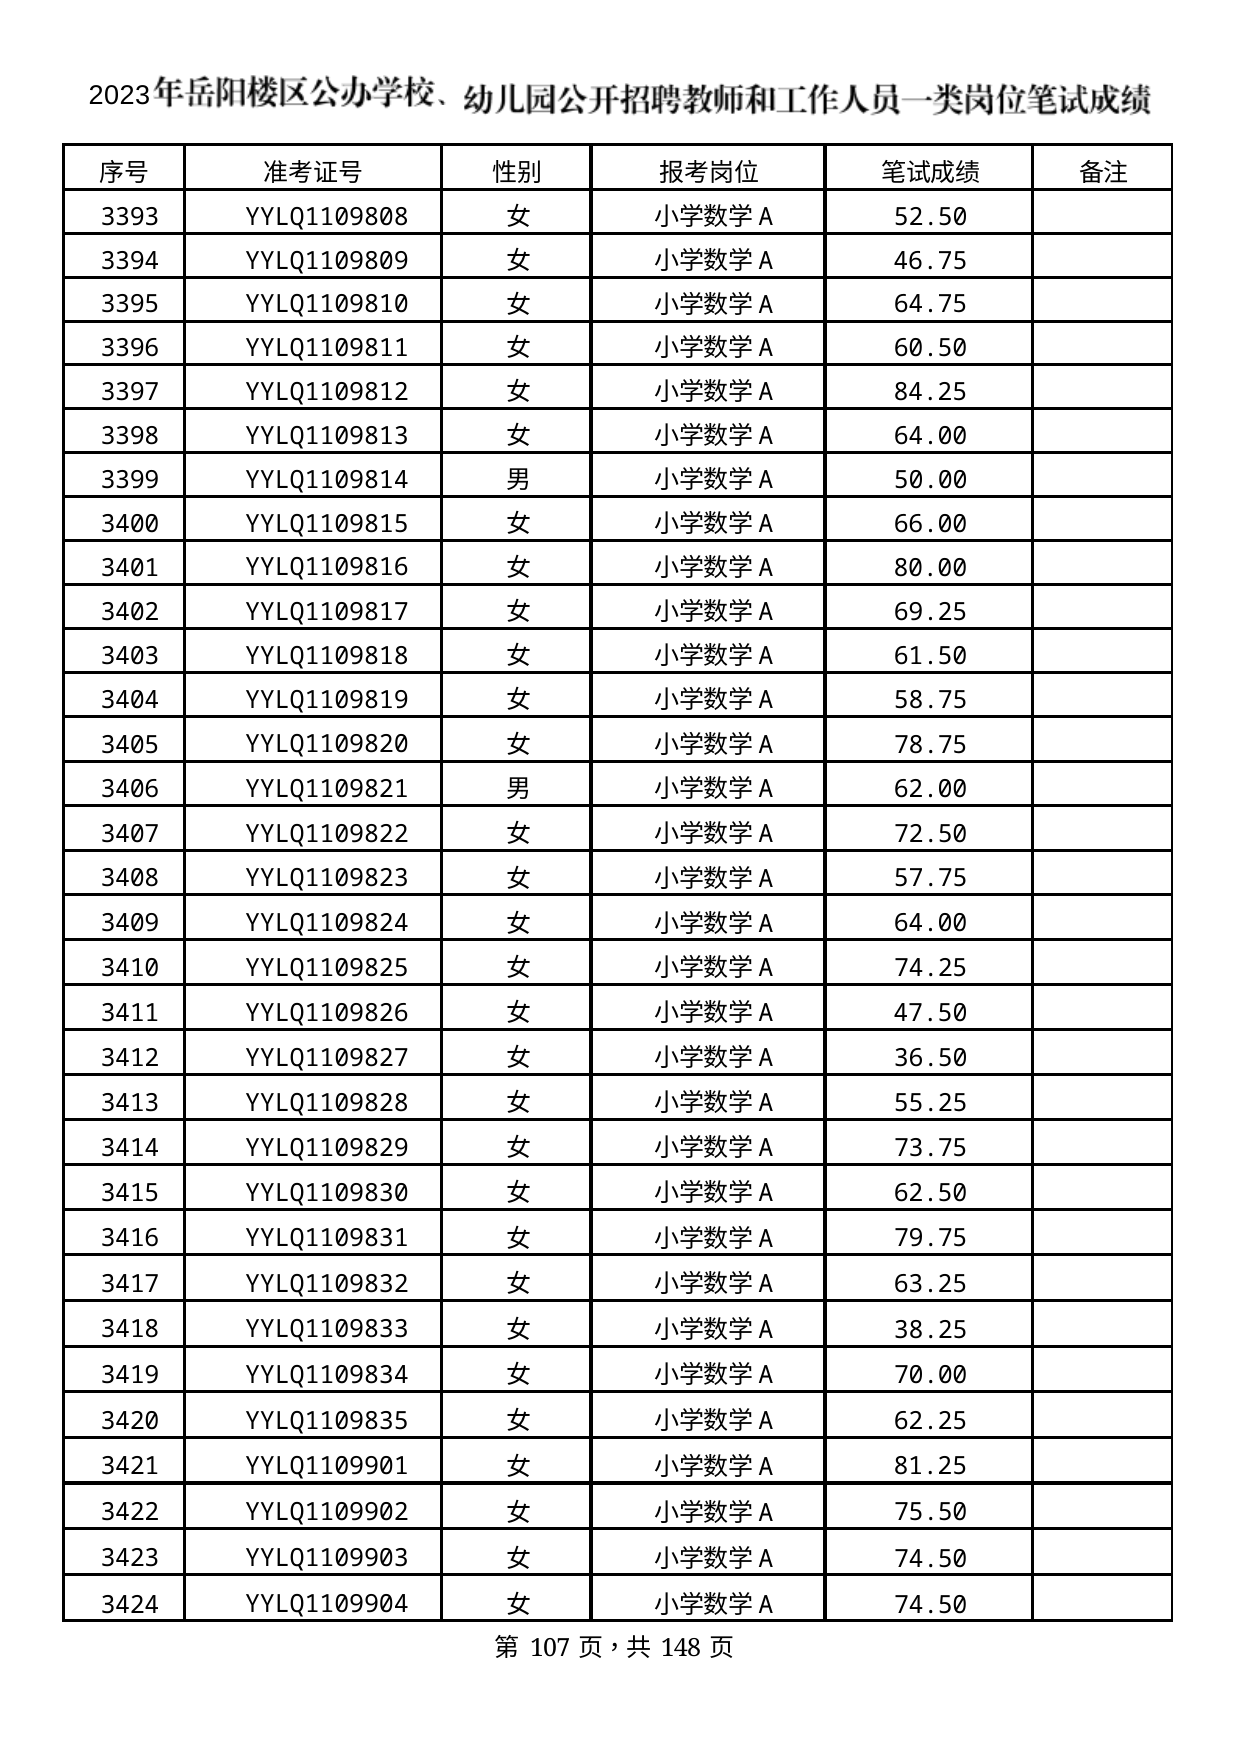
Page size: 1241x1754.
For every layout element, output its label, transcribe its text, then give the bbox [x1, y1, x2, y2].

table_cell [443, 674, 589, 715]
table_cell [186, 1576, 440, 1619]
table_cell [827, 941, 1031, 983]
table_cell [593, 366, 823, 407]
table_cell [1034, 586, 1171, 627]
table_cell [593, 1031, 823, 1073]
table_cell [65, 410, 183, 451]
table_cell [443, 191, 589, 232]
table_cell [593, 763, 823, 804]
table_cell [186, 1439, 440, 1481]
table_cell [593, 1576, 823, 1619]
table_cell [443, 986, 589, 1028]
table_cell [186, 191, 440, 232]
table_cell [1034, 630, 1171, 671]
text 第 107 页，共 148 页 [494, 1631, 1175, 1662]
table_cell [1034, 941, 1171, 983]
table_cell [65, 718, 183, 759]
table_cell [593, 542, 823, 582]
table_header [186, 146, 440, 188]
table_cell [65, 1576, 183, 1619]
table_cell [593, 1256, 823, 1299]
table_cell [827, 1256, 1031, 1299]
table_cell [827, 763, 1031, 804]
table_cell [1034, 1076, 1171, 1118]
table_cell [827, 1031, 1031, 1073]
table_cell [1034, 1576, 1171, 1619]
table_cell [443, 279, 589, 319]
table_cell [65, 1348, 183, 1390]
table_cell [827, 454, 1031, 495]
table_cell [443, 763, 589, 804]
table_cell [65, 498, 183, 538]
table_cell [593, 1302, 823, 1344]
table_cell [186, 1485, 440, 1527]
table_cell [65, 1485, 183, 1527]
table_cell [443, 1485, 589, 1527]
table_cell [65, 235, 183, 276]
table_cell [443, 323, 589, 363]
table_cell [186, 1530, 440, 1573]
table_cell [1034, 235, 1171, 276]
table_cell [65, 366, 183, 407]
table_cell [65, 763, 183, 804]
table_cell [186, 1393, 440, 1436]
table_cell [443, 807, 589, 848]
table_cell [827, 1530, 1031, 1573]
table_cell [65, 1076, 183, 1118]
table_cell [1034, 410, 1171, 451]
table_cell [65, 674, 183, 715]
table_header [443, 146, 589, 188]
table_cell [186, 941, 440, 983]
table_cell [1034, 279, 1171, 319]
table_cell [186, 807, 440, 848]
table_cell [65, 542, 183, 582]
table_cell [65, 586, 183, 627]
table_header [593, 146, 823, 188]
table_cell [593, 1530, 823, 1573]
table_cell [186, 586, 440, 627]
picture [463, 82, 1152, 120]
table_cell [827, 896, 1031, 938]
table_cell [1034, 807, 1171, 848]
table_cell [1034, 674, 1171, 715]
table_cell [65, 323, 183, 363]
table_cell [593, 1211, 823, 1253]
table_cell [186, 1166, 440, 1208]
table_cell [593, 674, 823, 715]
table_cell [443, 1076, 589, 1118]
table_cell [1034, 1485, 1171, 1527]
picture [153, 74, 435, 113]
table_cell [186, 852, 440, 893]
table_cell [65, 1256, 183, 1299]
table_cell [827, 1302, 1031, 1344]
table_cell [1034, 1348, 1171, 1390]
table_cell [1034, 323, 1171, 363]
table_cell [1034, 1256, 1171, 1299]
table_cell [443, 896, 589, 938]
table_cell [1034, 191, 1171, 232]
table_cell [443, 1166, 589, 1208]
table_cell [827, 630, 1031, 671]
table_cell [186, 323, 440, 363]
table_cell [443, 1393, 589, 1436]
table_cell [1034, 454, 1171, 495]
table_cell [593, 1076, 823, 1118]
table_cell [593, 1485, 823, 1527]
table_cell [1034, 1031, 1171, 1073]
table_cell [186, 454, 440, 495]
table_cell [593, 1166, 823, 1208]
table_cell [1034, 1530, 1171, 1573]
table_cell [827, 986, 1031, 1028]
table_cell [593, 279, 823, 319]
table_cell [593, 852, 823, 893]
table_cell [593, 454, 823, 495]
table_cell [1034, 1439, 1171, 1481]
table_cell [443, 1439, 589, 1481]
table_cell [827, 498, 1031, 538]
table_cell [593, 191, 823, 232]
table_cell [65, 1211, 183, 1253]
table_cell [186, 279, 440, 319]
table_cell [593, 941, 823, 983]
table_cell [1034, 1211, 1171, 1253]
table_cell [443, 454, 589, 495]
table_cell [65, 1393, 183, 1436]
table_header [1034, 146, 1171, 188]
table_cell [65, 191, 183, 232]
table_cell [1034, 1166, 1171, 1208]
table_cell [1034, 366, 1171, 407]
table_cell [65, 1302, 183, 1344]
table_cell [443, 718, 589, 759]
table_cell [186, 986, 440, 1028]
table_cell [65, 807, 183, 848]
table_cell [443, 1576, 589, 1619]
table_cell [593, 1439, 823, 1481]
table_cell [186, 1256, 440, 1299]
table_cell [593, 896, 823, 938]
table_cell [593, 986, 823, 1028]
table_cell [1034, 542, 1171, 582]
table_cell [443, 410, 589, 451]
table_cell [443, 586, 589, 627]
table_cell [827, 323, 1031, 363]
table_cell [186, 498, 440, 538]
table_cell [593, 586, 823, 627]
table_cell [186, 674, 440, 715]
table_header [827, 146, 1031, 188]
picture [438, 98, 447, 105]
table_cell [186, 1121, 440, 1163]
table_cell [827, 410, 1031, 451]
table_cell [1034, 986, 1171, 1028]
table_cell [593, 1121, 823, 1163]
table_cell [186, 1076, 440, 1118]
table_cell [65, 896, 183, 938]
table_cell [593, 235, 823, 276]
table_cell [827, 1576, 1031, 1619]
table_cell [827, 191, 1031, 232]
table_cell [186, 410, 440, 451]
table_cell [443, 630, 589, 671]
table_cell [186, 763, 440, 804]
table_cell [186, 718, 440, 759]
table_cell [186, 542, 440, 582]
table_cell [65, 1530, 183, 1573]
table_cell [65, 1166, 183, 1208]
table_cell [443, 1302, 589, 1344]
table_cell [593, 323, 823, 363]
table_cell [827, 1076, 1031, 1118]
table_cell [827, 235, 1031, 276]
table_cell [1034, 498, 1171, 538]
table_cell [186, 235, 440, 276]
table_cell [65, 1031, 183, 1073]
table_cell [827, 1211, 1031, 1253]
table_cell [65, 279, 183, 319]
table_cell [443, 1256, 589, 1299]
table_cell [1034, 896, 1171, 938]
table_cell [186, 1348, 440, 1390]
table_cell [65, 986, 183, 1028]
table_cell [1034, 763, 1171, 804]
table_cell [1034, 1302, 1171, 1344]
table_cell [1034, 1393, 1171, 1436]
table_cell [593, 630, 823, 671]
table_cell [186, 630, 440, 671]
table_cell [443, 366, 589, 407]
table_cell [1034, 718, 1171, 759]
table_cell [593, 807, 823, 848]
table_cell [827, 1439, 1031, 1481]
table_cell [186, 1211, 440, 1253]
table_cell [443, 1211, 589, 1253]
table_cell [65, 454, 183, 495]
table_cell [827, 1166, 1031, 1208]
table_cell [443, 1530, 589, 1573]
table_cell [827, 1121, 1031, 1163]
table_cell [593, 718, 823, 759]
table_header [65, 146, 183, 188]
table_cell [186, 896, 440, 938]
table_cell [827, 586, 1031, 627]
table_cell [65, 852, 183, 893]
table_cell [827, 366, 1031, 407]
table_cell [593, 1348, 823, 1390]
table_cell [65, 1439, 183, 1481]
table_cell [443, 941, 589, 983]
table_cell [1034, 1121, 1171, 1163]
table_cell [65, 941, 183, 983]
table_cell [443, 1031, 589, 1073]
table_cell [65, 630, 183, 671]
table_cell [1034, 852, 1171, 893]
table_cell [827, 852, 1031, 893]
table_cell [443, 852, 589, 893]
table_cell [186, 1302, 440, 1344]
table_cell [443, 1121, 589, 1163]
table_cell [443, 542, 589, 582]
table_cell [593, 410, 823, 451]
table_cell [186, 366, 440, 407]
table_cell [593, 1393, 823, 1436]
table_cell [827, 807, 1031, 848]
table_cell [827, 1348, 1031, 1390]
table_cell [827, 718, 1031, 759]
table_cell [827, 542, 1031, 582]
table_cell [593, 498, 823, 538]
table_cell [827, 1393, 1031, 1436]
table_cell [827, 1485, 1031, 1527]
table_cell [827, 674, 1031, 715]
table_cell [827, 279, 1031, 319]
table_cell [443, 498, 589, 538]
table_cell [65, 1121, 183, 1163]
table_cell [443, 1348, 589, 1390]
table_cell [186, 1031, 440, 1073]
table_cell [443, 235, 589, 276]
